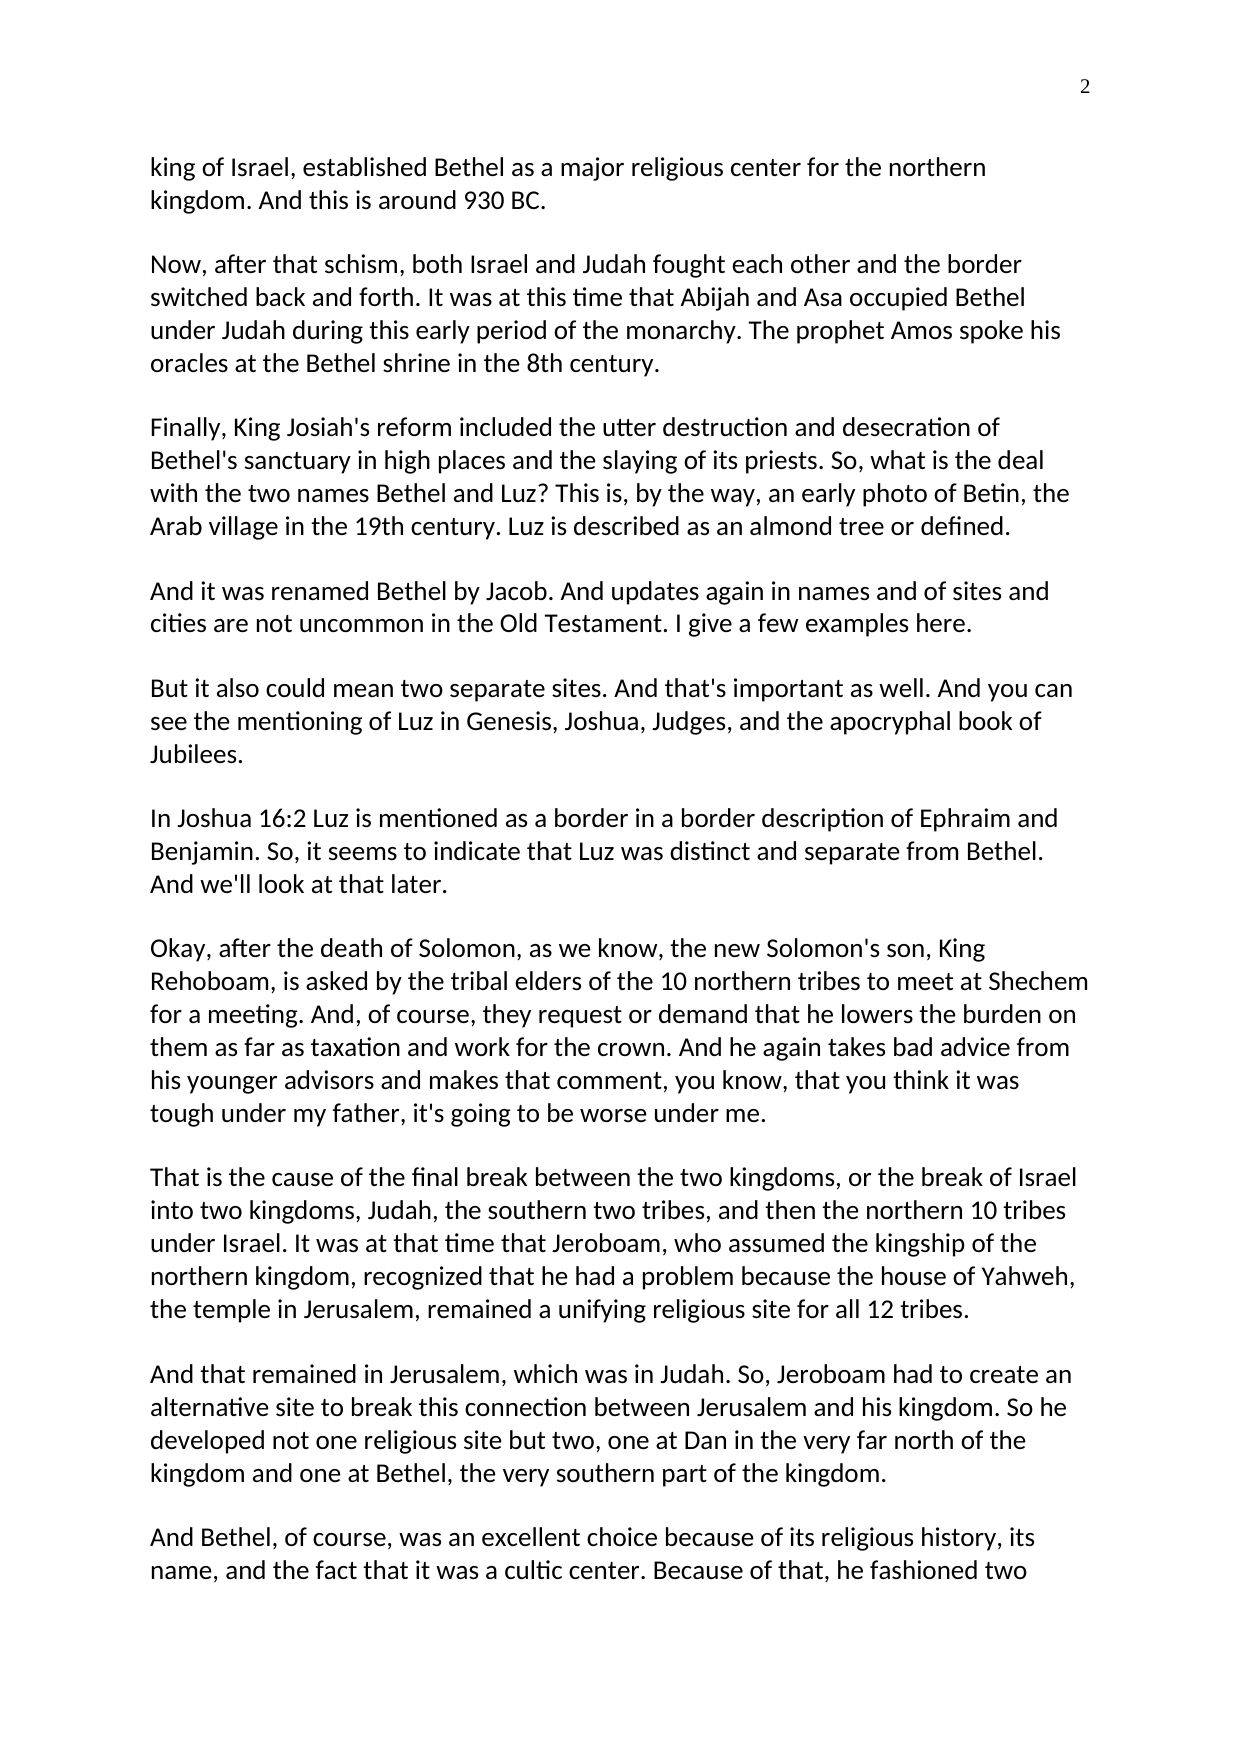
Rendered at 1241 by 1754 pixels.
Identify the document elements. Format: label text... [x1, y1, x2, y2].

text That is the cause of the final break between the two kingdoms, or the break of Israel into two kingdoms, Judah, the southern two tribes, and then the northern 10 tribes under Israel. It was at that time that Jeroboam, who assumed the kingship of the northern kingdom, recognized that he had a problem because the house of Yahweh, the temple in Jerusalem, remained a unifying religious site for all 12 tribes. [150, 1161, 1090, 1326]
text And that remained in Jerusalem, which was in Judah. So, Jeroboam had to create an alternative site to break this connection between Jerusalem and his kingdom. So he developed not one religious site but two, one at Dan in the very far north of the kingdom and one at Bethel, the very southern part of the kingdom. [150, 1357, 1090, 1489]
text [150, 150, 1090, 216]
text Now, after that schism, both Israel and Judah fought each other and the border switched back and forth. It was at this time that Abijah and Asa occupied Bethel under Judah during this early period of the monarchy. The prophet Amos spoke his oracles at the Bethel shrine in the 8th century. [150, 247, 1090, 379]
text Finally, King Josiah's reform included the utter destruction and desecration of Bethel's sanctuary in high places and the slaying of its priests. So, what is the deal with the two names Bethel and Luz? This is, by the way, an early photo of Betin, the Arab village in the 19th century. Luz is described as an almond tree or defined. [150, 410, 1090, 542]
text But it also could mean two separate sites. And that's important as well. And you can see the mentioning of Luz in Genesis, Joshua, Judges, and the apocryphal book of Jubilees. [150, 671, 1090, 770]
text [150, 1520, 1090, 1586]
text And it was renamed Bethel by Jacob. And updates again in names and of sites and cities are not uncommon in the Old Testament. I give a few examples here. [150, 574, 1090, 640]
text Okay, after the death of Solomon, as we know, the new Solomon's son, King Rehoboam, is asked by the tribal elders of the 10 northern tribes to meet at Shechem for a meeting. And, of course, they request or demand that he lowers the burden on them as far as taxation and work for the crown. And he again takes bad advice from his younger advisors and makes that comment, you know, that you think it was tough under my father, it's going to be worse under me. [150, 931, 1090, 1129]
text In Joshua 16:2 Luz is mentioned as a border in a border description of Ephraim and Benjamin. So, it seems to indicate that Luz was distinct and separate from Bethel. And we'll look at that later. [150, 801, 1090, 900]
